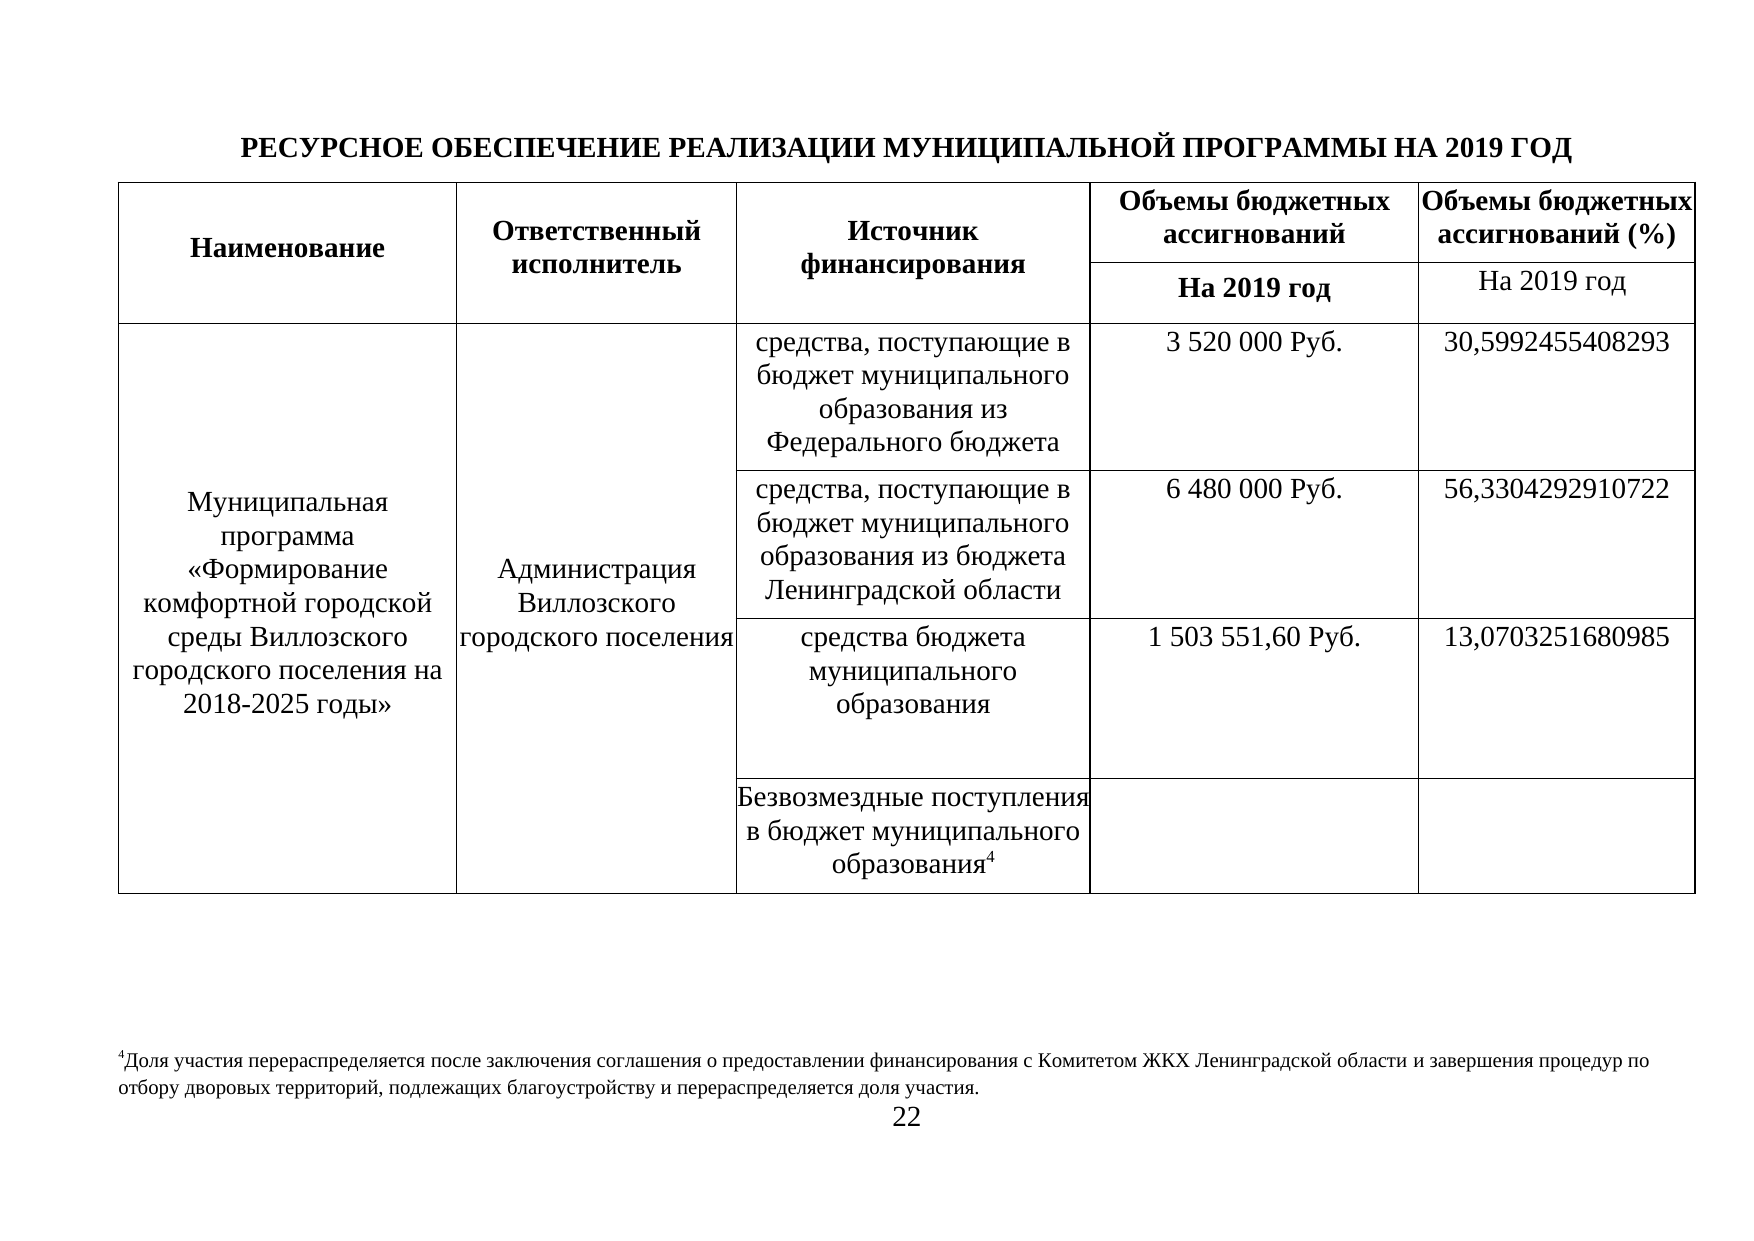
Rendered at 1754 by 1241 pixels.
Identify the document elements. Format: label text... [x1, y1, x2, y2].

table_cell Безвозмездные поступления в бюджет муниципального образования [737, 779, 1089, 892]
table_header Ответственный исполнитель [457, 183, 736, 323]
table_cell 1 503 551,60 Руб. [1091, 619, 1418, 778]
table_cell Администрация Виллозского городского поселения [457, 324, 736, 892]
table_cell средства, поступающие в бюджет муниципального образования из Федерального бюджета [737, 324, 1089, 470]
table_cell средства бюджета муниципального образования [737, 619, 1089, 778]
table_cell 56,3304292910722 [1419, 471, 1694, 618]
table_header Объемы бюджетных ассигнований (%) [1419, 183, 1694, 262]
table_cell 6 480 000 Руб. [1091, 471, 1418, 618]
subtitle Ресурсное обеспечение реализации муниципальной программы на 2019 год [118, 131, 1695, 164]
table_cell На 2019 год [1091, 263, 1418, 323]
table_cell 13,0703251680985 [1419, 619, 1694, 778]
table_cell На 2019 год [1419, 263, 1694, 323]
table_cell [1419, 779, 1694, 892]
table_header Объемы бюджетных ассигнований [1091, 183, 1418, 262]
table_cell Муниципальная программа «Формирование комфортной городской среды Виллозского городского поселения на 2018-2025 годы» [119, 324, 456, 892]
table_cell 30,5992455408293 [1419, 324, 1694, 470]
table_cell средства, поступающие в бюджет муниципального образования из бюджета Ленинградской области [737, 471, 1089, 618]
table_header Наименование [119, 183, 456, 323]
table_cell [1091, 779, 1418, 892]
table_header Источник финансирования [737, 183, 1089, 323]
table_cell 3 520 000 Руб. [1091, 324, 1418, 470]
